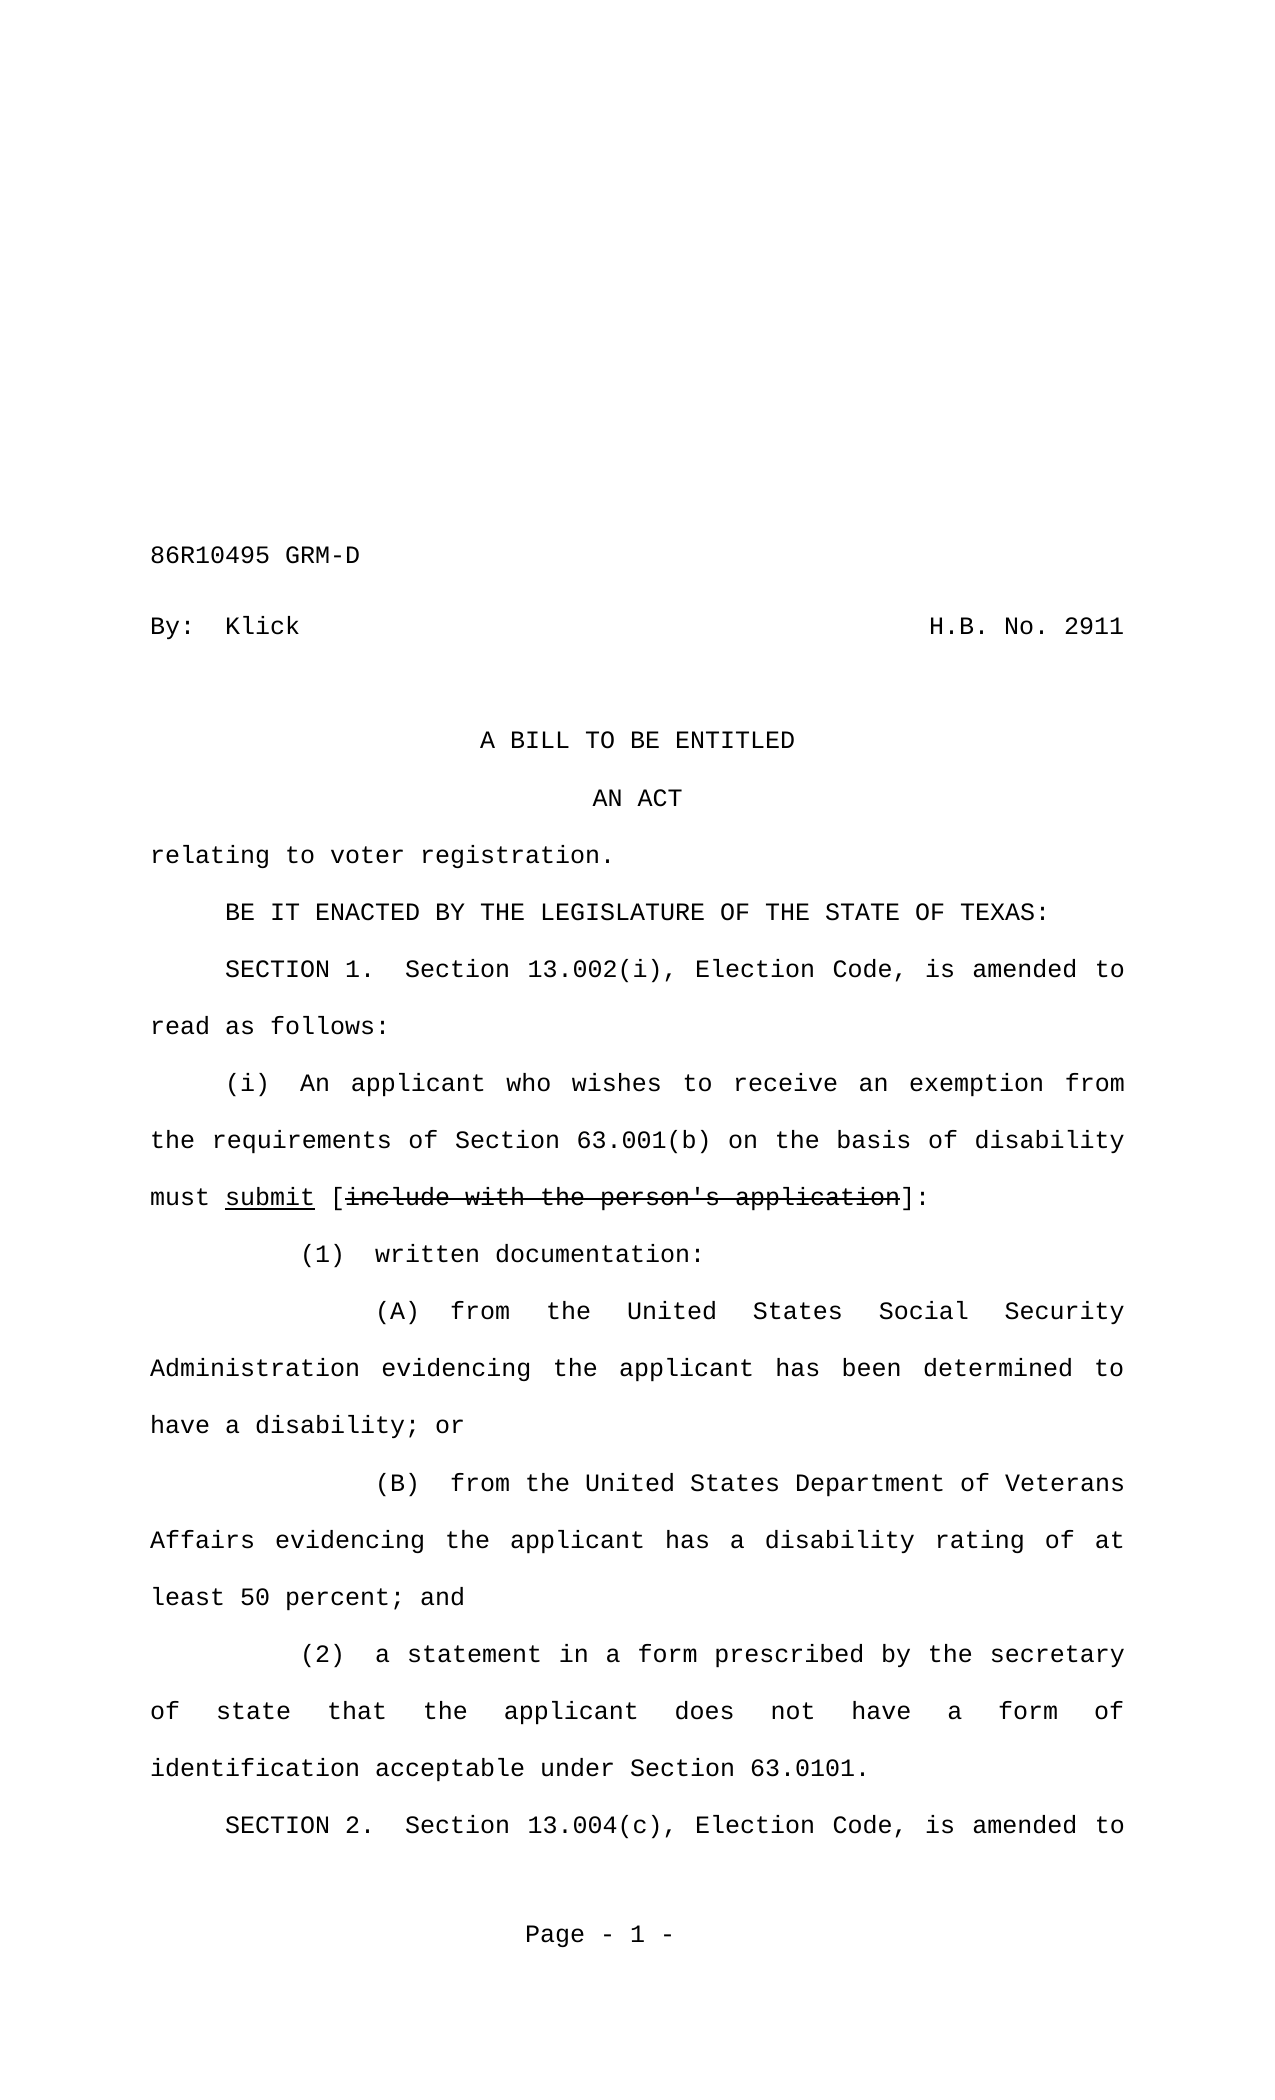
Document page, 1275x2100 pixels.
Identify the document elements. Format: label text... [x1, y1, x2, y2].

text (2) a statement in a form prescribed by the secretary of state that the applicant does not have a form of identification acceptable under Section 63.0101. [150, 1641, 1125, 1784]
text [150, 1812, 1125, 1841]
text relating to voter registration. [150, 842, 1125, 871]
text SECTION 1. Section 13.002(i), Election Code, is amended to read as follows: [150, 956, 1125, 1042]
text (i) An applicant who wishes to receive an exemption from the requirements of Section 63.001(b) on the basis of disability must submit [include with the person's application]: [150, 1070, 1125, 1213]
text (A) from the United States Social Security Administration evidencing the applicant has been determined to have a disability; or [150, 1299, 1125, 1441]
text (B) from the United States Department of Veterans Affairs evidencing the applicant has a disability rating of at least 50 percent; and [150, 1470, 1125, 1613]
text BE IT ENACTED BY THE LEGISLATURE OF THE STATE OF TEXAS: [150, 899, 1125, 928]
text 86R10495 GRM-D [150, 542, 1125, 571]
text (1) written documentation: [150, 1242, 1125, 1270]
text AN ACT [150, 785, 1125, 813]
text By: Klick H.B. No. 2911 [150, 614, 1125, 642]
text A BILL TO BE ENTITLED [150, 728, 1125, 756]
